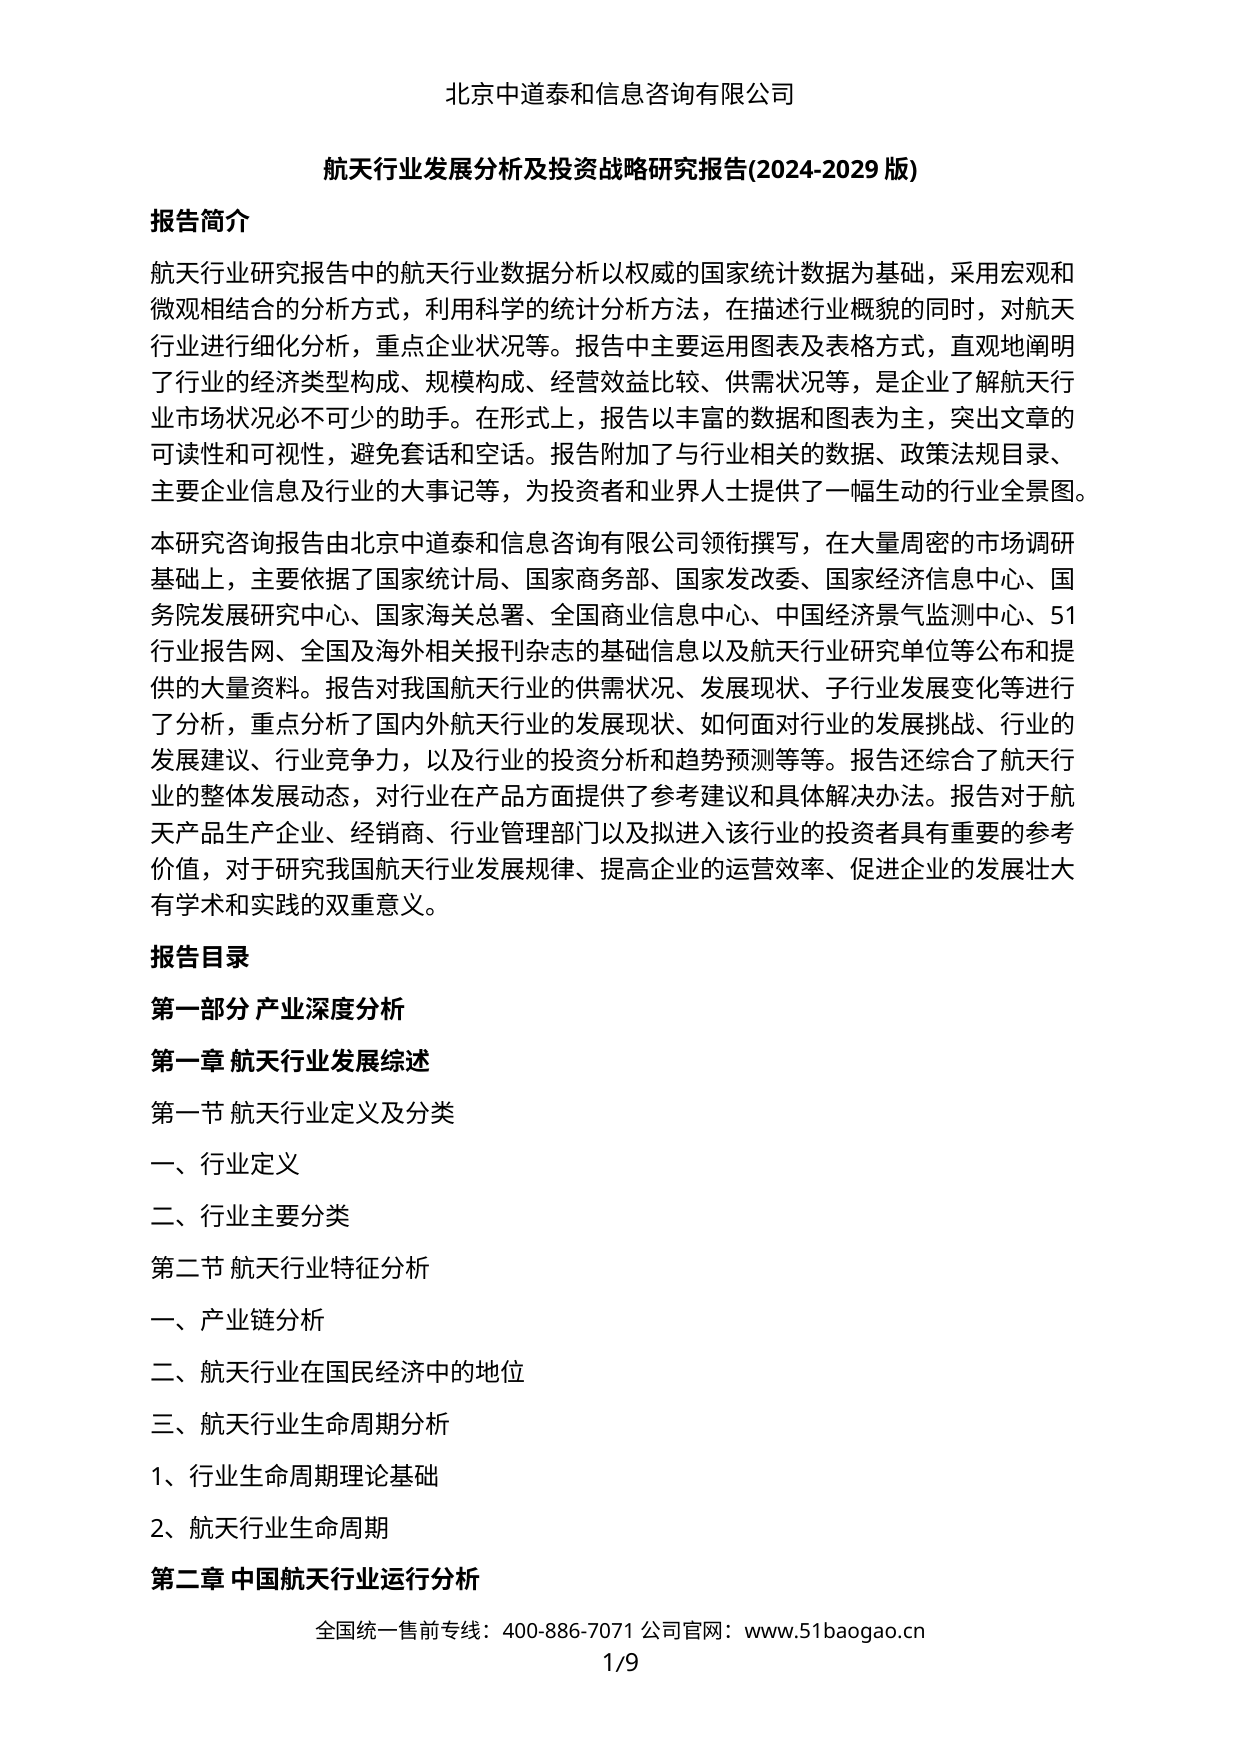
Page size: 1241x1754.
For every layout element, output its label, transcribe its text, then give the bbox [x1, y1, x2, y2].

text 第一节 航天行业定义及分类 [150, 1093, 1090, 1129]
text 第二章 中国航天行业运行分析 [150, 1560, 1090, 1596]
text 第一部分 产业深度分析 [150, 989, 1090, 1026]
text 一、产业链分析 [150, 1301, 1090, 1337]
text 第二节 航天行业特征分析 [150, 1249, 1090, 1285]
text 报告目录 [150, 937, 1090, 974]
text 二、行业主要分类 [150, 1197, 1090, 1233]
text 2、航天行业生命周期 [150, 1508, 1090, 1544]
text 航天行业发展分析及投资战略研究报告(2024-2029版) [150, 150, 1090, 186]
text 1、行业生命周期理论基础 [150, 1456, 1090, 1492]
text 三、航天行业生命周期分析 [150, 1404, 1090, 1441]
text 第一章 航天行业发展综述 [150, 1041, 1090, 1077]
text 本研究咨询报告由北京中道泰和信息咨询有限公司领衔撰写，在大量周密的市场调研基础上，主要依据了国家统计局、国家商务部、国家发改委、国家经济信息中心、国务院发展研究中心、国家海关总署、全国商业信息中心、中国经济景气监测中心、51行业报告网、全国及海外相关报刊杂志的基础信息以及航天行业研究单位等公布和提供的大量资料。报告对我国航天行业的供需状况、发展现状、子行业发展变化等进行了分析，重点分析了国内外航天行业的发展现状、如何面对行业的发展挑战、行业的发展建议、行业竞争力，以及行业的投资分析和趋势预测等等。报告还综合了航天行业的整体发展动态，对行业在产品方面提供了参考建议和具体解决办法。报告对于航天产品生产企业、经销商、行业管理部门以及拟进入该行业的投资者具有重要的参考价值，对于研究我国航天行业发展规律、提高企业的运营效率、促进企业的发展壮大有学术和实践的双重意义。 [150, 523, 1090, 922]
text 二、航天行业在国民经济中的地位 [150, 1352, 1090, 1389]
text 报告简介 [150, 202, 1090, 238]
text 一、行业定义 [150, 1145, 1090, 1181]
text 航天行业研究报告中的航天行业数据分析以权威的国家统计数据为基础，采用宏观和微观相结合的分析方式，利用科学的统计分析方法，在描述行业概貌的同时，对航天行业进行细化分析，重点企业状况等。报告中主要运用图表及表格方式，直观地阐明了行业的经济类型构成、规模构成、经营效益比较、供需状况等，是企业了解航天行业市场状况必不可少的助手。在形式上，报告以丰富的数据和图表为主，突出文章的可读性和可视性，避免套话和空话。报告附加了与行业相关的数据、政策法规目录、主要企业信息及行业的大事记等，为投资者和业界人士提供了一幅生动的行业全景图。 [150, 254, 1090, 507]
